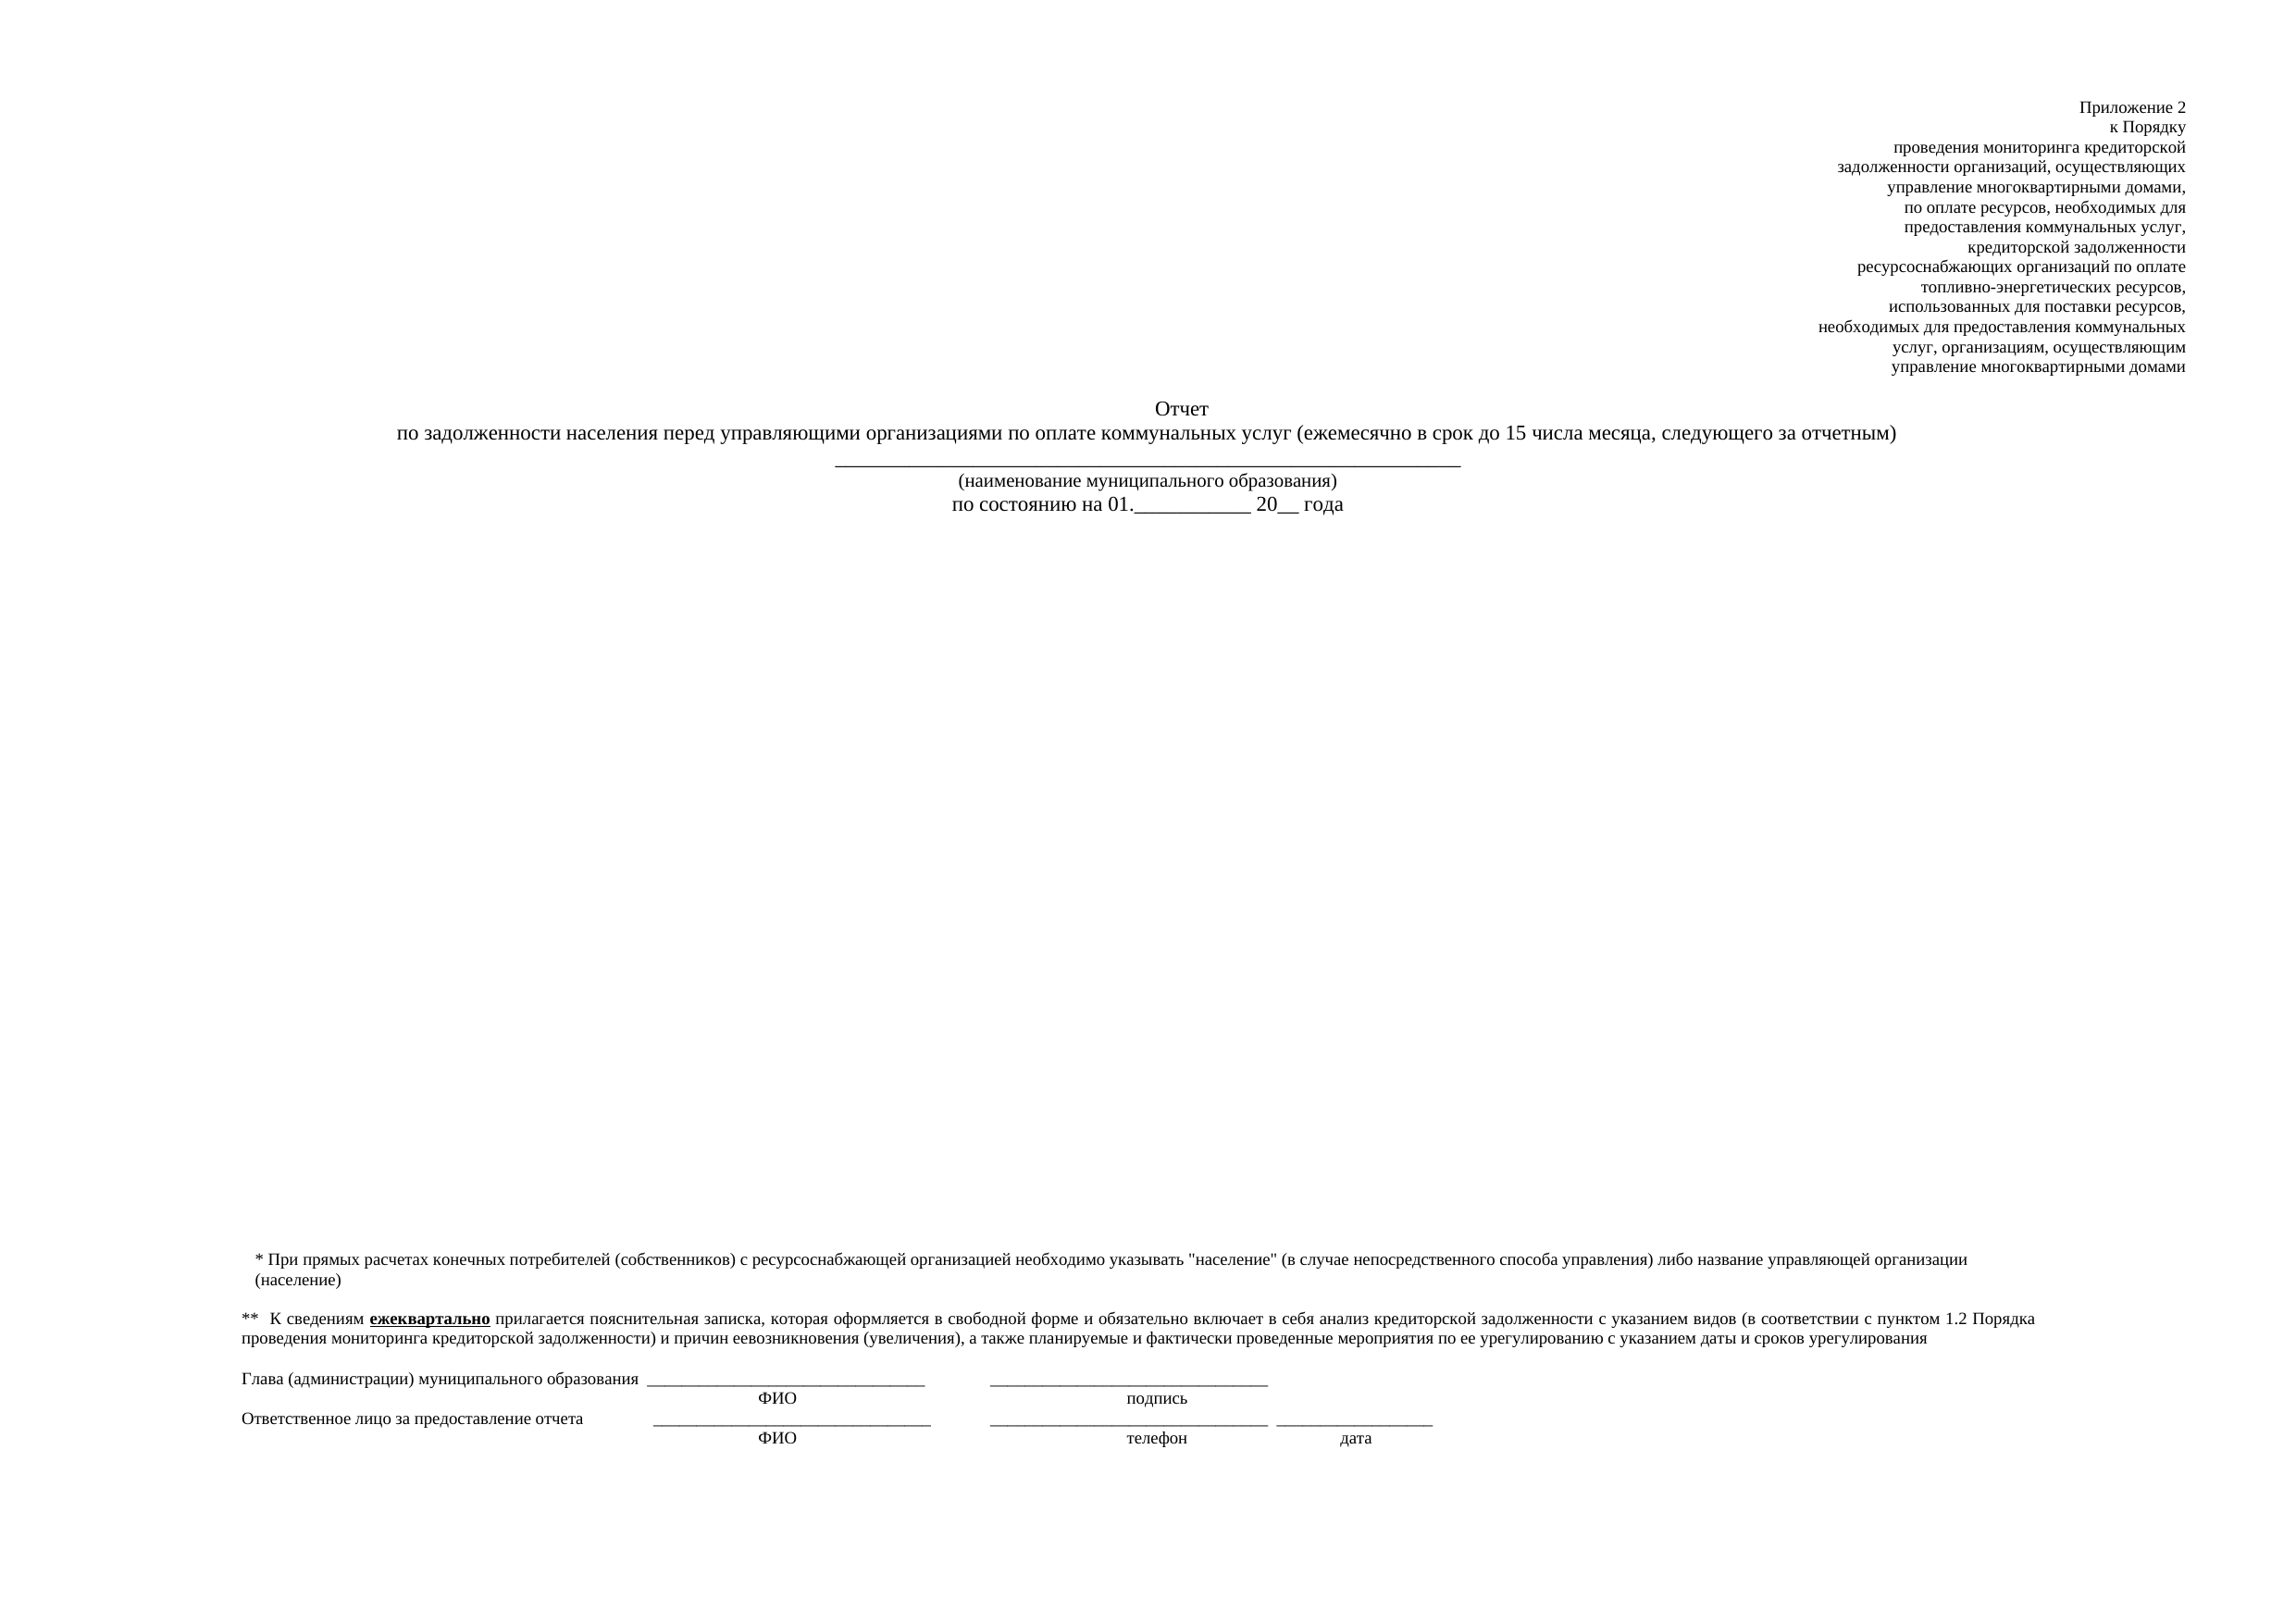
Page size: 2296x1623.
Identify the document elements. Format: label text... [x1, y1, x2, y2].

text ** К сведениям ежеквартально прилагается пояснительная записка, которая оформляется в свободной форме и обязательно включает в себя анализ кредиторской задолженности с указанием видов (в соответствии с пунктом 1.2 Порядка проведения мониторинга кредиторской задолженности) и причин еевозникновения (увеличения), а также планируемые и фактически проведенные мероприятия по ее урегулированию с указанием даты и сроков урегулирования [242, 1308, 2040, 1348]
text предоставления коммунальных услуг, [109, 217, 2186, 237]
text Глава (администрации) муниципального образования ________________________________ ________________________________ [242, 1368, 2040, 1388]
text кредиторской задолженности [109, 237, 2186, 256]
text ___________________________________________________________ [109, 445, 2186, 469]
text использованных для поставки ресурсов, [109, 296, 2186, 316]
text услуг, организациям, осуществляющим [109, 336, 2186, 356]
text ФИО подпись [758, 1388, 2040, 1408]
text задолженности организаций, осуществляющих [109, 156, 2186, 177]
text проведения мониторинга кредиторской [109, 137, 2186, 156]
text к Порядку [109, 117, 2186, 137]
text управление многоквартирными домами, [109, 177, 2186, 196]
text Приложение 2 [109, 97, 2186, 117]
text по оплате ресурсов, необходимых для [109, 196, 2186, 217]
text Ответственное лицо за предоставление отчета ________________________________ ________________________________ __________________ [242, 1408, 2040, 1428]
text ресурсоснабжающих организаций по оплате [109, 256, 2186, 277]
text (наименование муниципального образования) [109, 469, 2186, 491]
text по задолженности населения перед управляющими организациями по оплате коммунальных услуг (ежемесячно в срок до 15 числа месяца, следующего за отчетным) [109, 420, 2186, 445]
text топливно-энергетических ресурсов, [109, 277, 2186, 296]
text по состоянию на 01.___________ 20__ года [109, 491, 2186, 516]
text ФИО телефон дата [758, 1428, 2040, 1448]
text необходимых для предоставления коммунальных [109, 316, 2186, 336]
text * При прямых расчетах конечных потребителей (собственников) с ресурсоснабжающей организацией необходимо указывать "население" (в случае непосредственного способа управления) либо название управляющей организации (население) [254, 1249, 2040, 1289]
text управление многоквартирными домами [109, 356, 2186, 377]
text Отчет [109, 396, 2186, 420]
